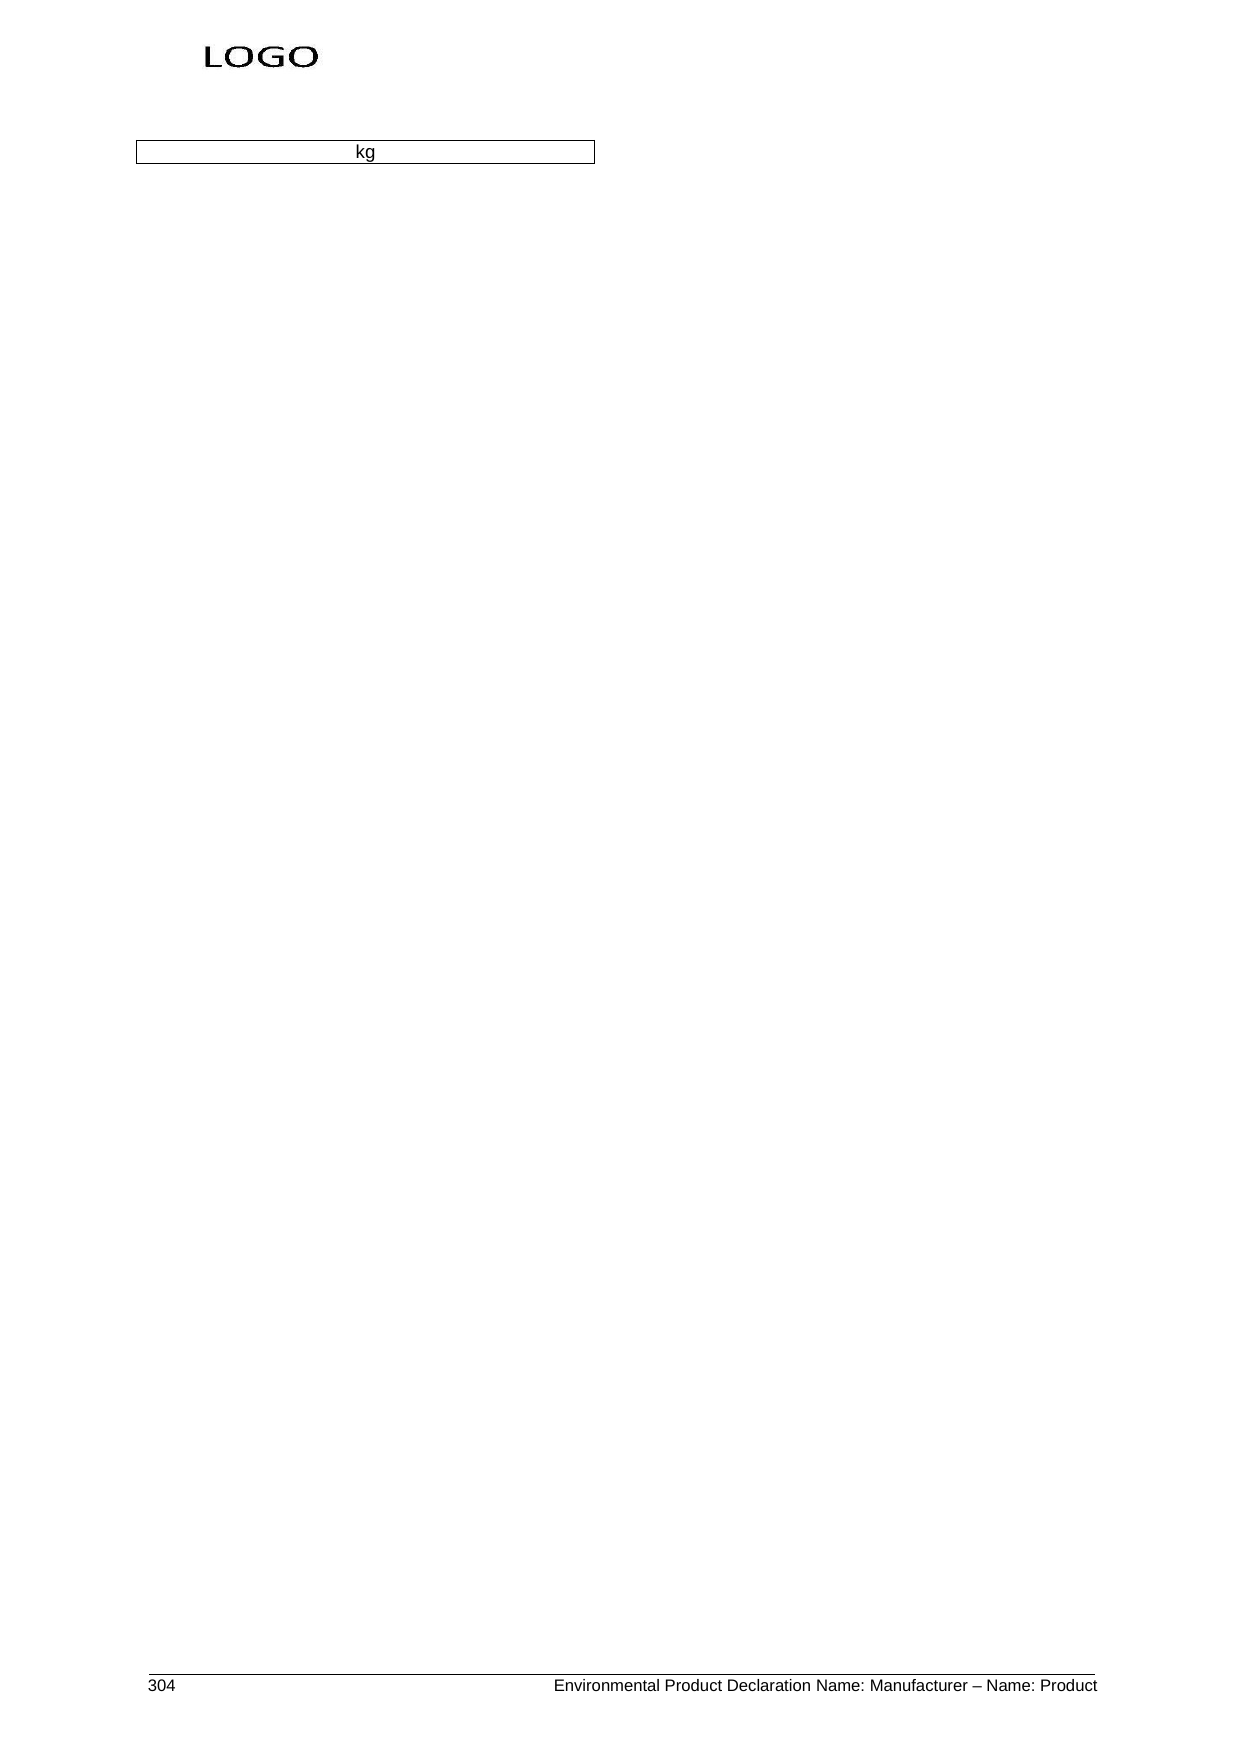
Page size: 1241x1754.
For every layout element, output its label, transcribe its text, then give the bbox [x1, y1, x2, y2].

picture [148, 13, 623, 102]
table_cell kg [137, 141, 594, 162]
